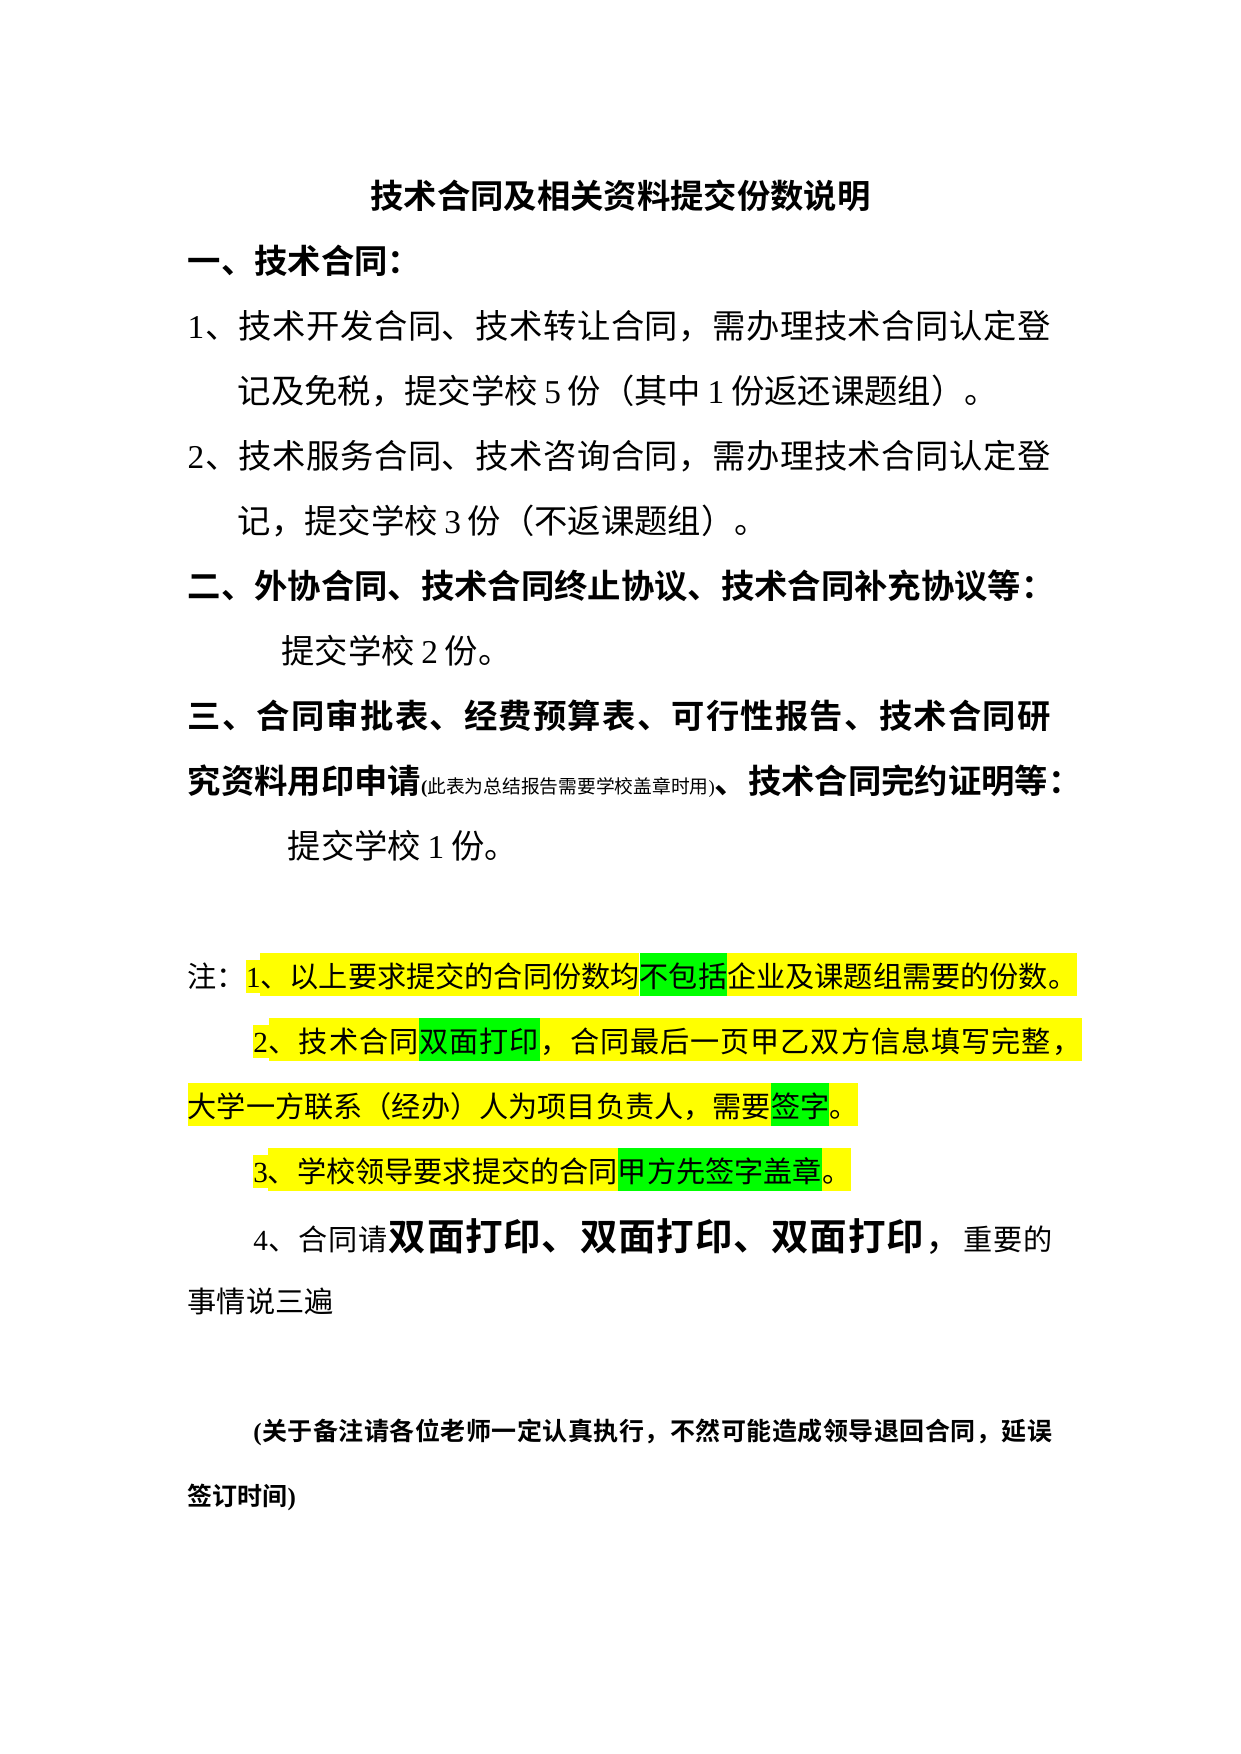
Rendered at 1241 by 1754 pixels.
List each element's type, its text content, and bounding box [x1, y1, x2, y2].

list 提交学校2份。 [231, 617, 1053, 682]
text (关于备注请各位老师一定认真执行，不然可能造成领导退回合同，延误签订时间) [187, 1397, 1053, 1527]
text 三、合同审批表、经费预算表、可行性报告、技术合同研究资料用印申请(此表为总结报告需要学校盖章时用)、技术合同完约证明等： [187, 682, 1053, 812]
text 3、学校领导要求提交的合同甲方先签字盖章。 [187, 1137, 1053, 1202]
text 注：1、以上要求提交的合同份数均不包括企业及课题组需要的份数。 [187, 942, 1053, 1007]
text 一、技术合同： [187, 227, 1053, 292]
text 2、技术服务合同、技术咨询合同，需办理技术合同认定登记，提交学校3份（不返课题组）。 [187, 422, 1053, 552]
text 4、合同请双面打印、双面打印、双面打印，重要的事情说三遍 [187, 1202, 1053, 1332]
text 1、技术开发合同、技术转让合同，需办理技术合同认定登记及免税，提交学校5份（其中1份返还课题组）。 [187, 292, 1053, 422]
text 2、技术合同双面打印，合同最后一页甲乙双方信息填写完整，大学一方联系（经办）人为项目负责人，需要签字。 [187, 1007, 1053, 1137]
text 提交学校1份。 [187, 812, 1053, 877]
text 二、外协合同、技术合同终止协议、技术合同补充协议等： [187, 552, 1053, 617]
text 技术合同及相关资料提交份数说明 [187, 162, 1053, 227]
